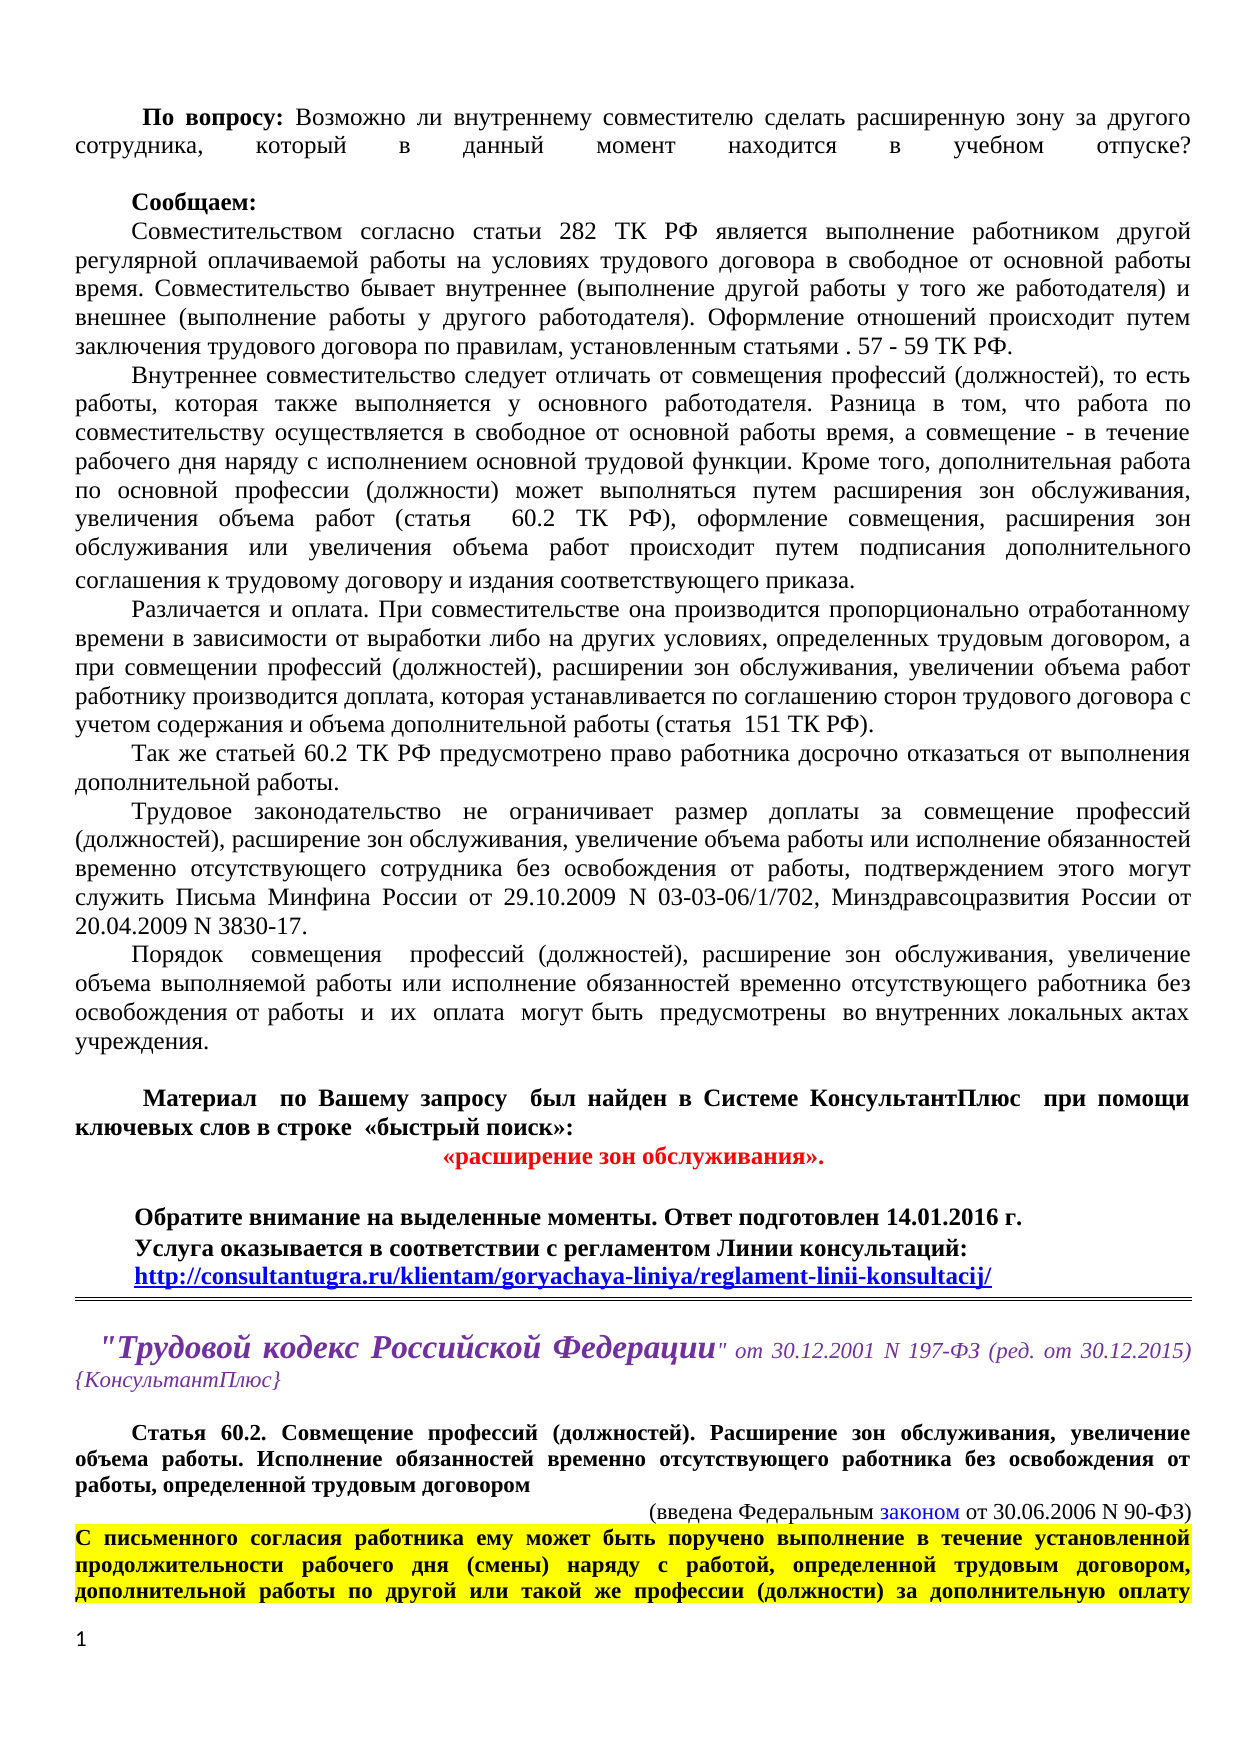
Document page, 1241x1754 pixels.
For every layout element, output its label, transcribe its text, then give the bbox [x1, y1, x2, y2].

text Трудовое законодательство не ограничивает размер доплаты за совмещение профессий (должностей), расширение зон обслуживания, увеличение объема работы или исполнение обязанностей временно отсутствующего сотрудника без освобождения от работы, подтверждением этого могут служить Письма Минфина России от 29.10.2009 N 03-03-06/1/702, Минздравсоцразвития России от 20.04.2009 N 3830-17. [75, 796, 1192, 939]
text Сообщаем: [75, 187, 1192, 216]
text Так же статьей 60.2 ТК РФ предусмотрено право работника досрочно отказаться от выполнения дополнительной работы. [75, 738, 1192, 796]
text Материал по Вашему запросу был найден в Системе КонсультантПлюс при помощи ключевых слов в строке «быстрый поиск»: [75, 1083, 1192, 1141]
text Обратите внимание на выделенные моменты. Ответ подготовлен 14.01.2016 г. [134, 1202, 1133, 1231]
text По вопросу: Возможно ли внутреннему совместителю сделать расширенную зону за другого сотрудника, который в данный момент находится в учебном отпуске? [75, 102, 1192, 187]
text Совместительством согласно статьи 282 ТК РФ является выполнение работником другой регулярной оплачиваемой работы на условиях трудового договора в свободное от основной работы время. Совместительство бывает внутреннее (выполнение другой работы у того же работодателя) и внешнее (выполнение работы у другого работодателя). Оформление отношений происходит путем заключения трудового договора по правилам, установленным статьями . 57 - 59 ТК РФ. [75, 216, 1192, 360]
text (введена Федеральным законом от 30.06.2006 N 90-ФЗ) [75, 1498, 1192, 1524]
text Услуга оказывается в соответствии с регламентом Линии консультаций: http://consultantugra.ru/klientam/goryachaya-liniya/reglament-linii-konsultacij/ [134, 1233, 1133, 1290]
text Статья 60.2. Совмещение профессий (должностей). Расширение зон обслуживания, увеличение объема работы. Исполнение обязанностей временно отсутствующего работника без освобождения от работы, определенной трудовым договором [75, 1419, 1192, 1498]
text Внутреннее совместительство следует отличать от совмещения профессий (должностей), то есть работы, которая также выполняется у основного работодателя. Разница в том, что работа по совместительству осуществляется в свободное от основной работы время, а совмещение - в течение рабочего дня наряду с исполнением основной трудовой функции. Кроме того, дополнительная работа по основной профессии (должности) может выполняться путем расширения зон обслуживания, увеличения объема работ (статья 60.2 ТК РФ), оформление совмещения, расширения зон обслуживания или увеличения объема работ происходит путем подписания дополнительного соглашения к трудовому договору и издания соответствующего приказа. [75, 360, 1192, 594]
text Порядок совмещения профессий (должностей), расширение зон обслуживания, увеличение объема выполняемой работы или исполнение обязанностей временно отсутствующего работника без освобождения от работы и их оплата могут быть предусмотрены во внутренних локальных актах учреждения. [75, 939, 1192, 1054]
text «расширение зон обслуживания». [75, 1141, 1192, 1169]
text "Трудовой кодекс Российской Федерации" от 30.12.2001 N 197-ФЗ (ред. от 30.12.2015) {КонсультантПлюс} [75, 1328, 1192, 1392]
text Различается и оплата. При совместительстве она производится пропорционально отработанному времени в зависимости от выработки либо на других условиях, определенных трудовым договором, а при совмещении профессий (должностей), расширении зон обслуживания, увеличении объема работ работнику производится доплата, которая устанавливается по соглашению сторон трудового договора с учетом содержания и объема дополнительной работы (статья 151 ТК РФ). [75, 594, 1192, 738]
